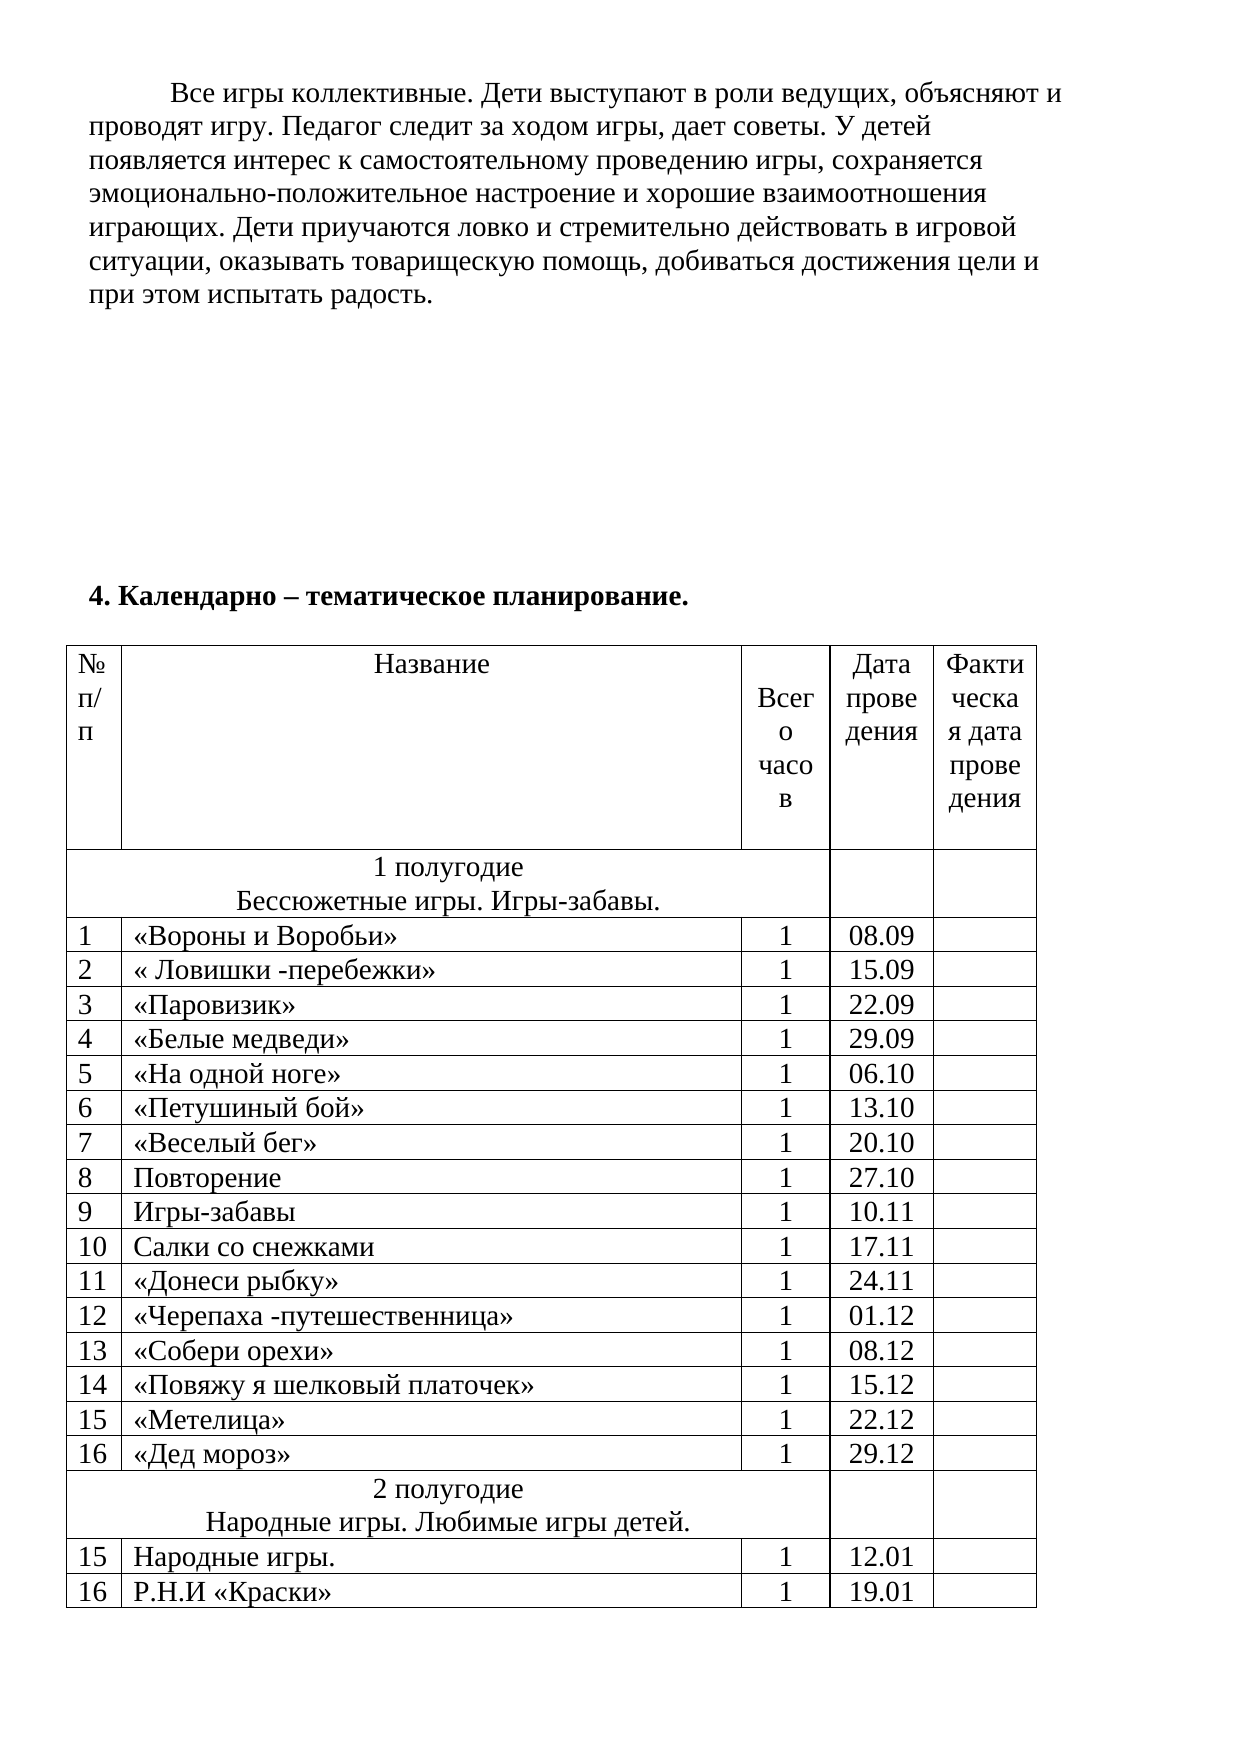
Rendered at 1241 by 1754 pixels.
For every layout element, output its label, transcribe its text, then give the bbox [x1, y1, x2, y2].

table_cell [934, 1160, 1036, 1193]
table_cell [934, 1264, 1036, 1297]
table_cell 1 [742, 1367, 829, 1401]
table_cell [831, 1471, 933, 1538]
table_cell «Собери орехи» [122, 1333, 741, 1366]
table_cell 15.09 [831, 952, 933, 986]
table_cell [934, 1056, 1036, 1089]
table_cell 1 [742, 1264, 829, 1297]
table_cell «Паровизик» [122, 987, 741, 1020]
table_cell «Дед мороз» [122, 1436, 741, 1470]
table_cell Народные игры. [122, 1539, 741, 1573]
table_cell [934, 1367, 1036, 1401]
table_cell 7 [67, 1125, 121, 1159]
table_cell [934, 1021, 1036, 1055]
table_cell 1 [742, 1194, 829, 1228]
table_cell 13 [67, 1333, 121, 1366]
table_cell 1 [742, 1091, 829, 1124]
table_cell 27.10 [831, 1160, 933, 1193]
table_cell 1 [742, 952, 829, 986]
table_cell 1 [742, 1056, 829, 1089]
table_cell « Ловишки -перебежки» [122, 952, 741, 986]
table_cell [831, 850, 933, 917]
table_cell «Белые медведи» [122, 1021, 741, 1055]
table_cell 16 [67, 1574, 121, 1607]
table_cell 22.09 [831, 987, 933, 1020]
table_cell «Вороны и Воробьи» [122, 918, 741, 951]
table_cell 08.12 [831, 1333, 933, 1366]
table_cell 1 [742, 1333, 829, 1366]
table_cell 15 [67, 1539, 121, 1573]
table_cell 16 [67, 1436, 121, 1470]
table_cell [934, 1436, 1036, 1470]
table_cell 19.01 [831, 1574, 933, 1607]
text Все игры коллективные. Дети выступают в роли ведущих, объясняют и проводят игру. Педагог следит за ходом игры, дает советы. У детей появляется интерес к самостоятельному проведению игры, сохраняется эмоционально-положительное настроение и хорошие взаимоотношения играющих. Дети приучаются ловко и стремительно действовать в игровой ситуации, оказывать товарищескую помощь, добиваться достижения цели и при этом испытать радость. [89, 75, 1063, 310]
table_cell 10.11 [831, 1194, 933, 1228]
table_header № п/п [67, 646, 121, 848]
table_cell 24.11 [831, 1264, 933, 1297]
table_cell 1 [742, 1436, 829, 1470]
table_cell 17.11 [831, 1229, 933, 1262]
table_header Название [122, 646, 741, 848]
table_cell [934, 918, 1036, 951]
table_cell 29.09 [831, 1021, 933, 1055]
table_cell [934, 1539, 1036, 1573]
table_cell [831, 814, 933, 848]
table_cell «Повяжу я шелковый платочек» [122, 1367, 741, 1401]
table_cell «На одной ноге» [122, 1056, 741, 1089]
table_cell 9 [67, 1194, 121, 1228]
table_cell [934, 952, 1036, 986]
table_cell [934, 1402, 1036, 1435]
table_cell [934, 1471, 1036, 1538]
table_cell Салки со снежками [122, 1229, 741, 1262]
table_cell 5 [67, 1056, 121, 1089]
table_header Дата проведения [831, 646, 933, 814]
table_cell Повторение [122, 1160, 741, 1193]
table_cell 13.10 [831, 1091, 933, 1124]
table_cell 1 [742, 1021, 829, 1055]
table_cell 1 [742, 987, 829, 1020]
table_cell 15 [67, 1402, 121, 1435]
table_cell «Донеси рыбку» [122, 1264, 741, 1297]
text 4. Календарно – тематическое планирование. [89, 578, 1063, 612]
table_cell 1 [742, 1539, 829, 1573]
table_cell 22.12 [831, 1402, 933, 1435]
table_cell [934, 1091, 1036, 1124]
table_cell [934, 850, 1036, 917]
table_cell 3 [67, 987, 121, 1020]
table_cell 2 [67, 952, 121, 986]
table_cell [934, 1229, 1036, 1262]
table_cell «Метелица» [122, 1402, 741, 1435]
table_cell 20.10 [831, 1125, 933, 1159]
table_cell 11 [67, 1264, 121, 1297]
table_cell 1 [742, 1298, 829, 1332]
table_cell 2 полугодие Народные игры. Любимые игры детей. [67, 1471, 829, 1538]
table_header Фактическая дата проведения [934, 646, 1036, 814]
table_cell [742, 814, 829, 848]
table_cell «Черепаха -путешественница» [122, 1298, 741, 1332]
table_cell «Петушиный бой» [122, 1091, 741, 1124]
table_cell 1 [742, 1229, 829, 1262]
table_header Всего часов [742, 646, 829, 814]
table_cell 01.12 [831, 1298, 933, 1332]
table_cell 10 [67, 1229, 121, 1262]
table_cell «Веселый бег» [122, 1125, 741, 1159]
table_cell 1 полугодие Бессюжетные игры. Игры-забавы. [67, 850, 829, 917]
table_cell [934, 1125, 1036, 1159]
table_cell [934, 1333, 1036, 1366]
table_cell 1 [742, 918, 829, 951]
table_cell 15.12 [831, 1367, 933, 1401]
table_cell 1 [742, 1402, 829, 1435]
table_cell 6 [67, 1091, 121, 1124]
table_cell 4 [67, 1021, 121, 1055]
table_cell 1 [67, 918, 121, 951]
table_cell [934, 1194, 1036, 1228]
table_cell 14 [67, 1367, 121, 1401]
table_cell [934, 1574, 1036, 1607]
table_cell 06.10 [831, 1056, 933, 1089]
table_cell [934, 814, 1036, 848]
table_cell Р.Н.И «Краски» [122, 1574, 741, 1607]
table_cell 12.01 [831, 1539, 933, 1573]
table_cell 1 [742, 1160, 829, 1193]
table_cell Игры-забавы [122, 1194, 741, 1228]
table_cell 08.09 [831, 918, 933, 951]
table_cell 1 [742, 1125, 829, 1159]
table_cell 29.12 [831, 1436, 933, 1470]
table_cell 1 [742, 1574, 829, 1607]
table_cell 8 [67, 1160, 121, 1193]
table_cell [934, 1298, 1036, 1332]
table_cell 12 [67, 1298, 121, 1332]
table_cell [934, 987, 1036, 1020]
